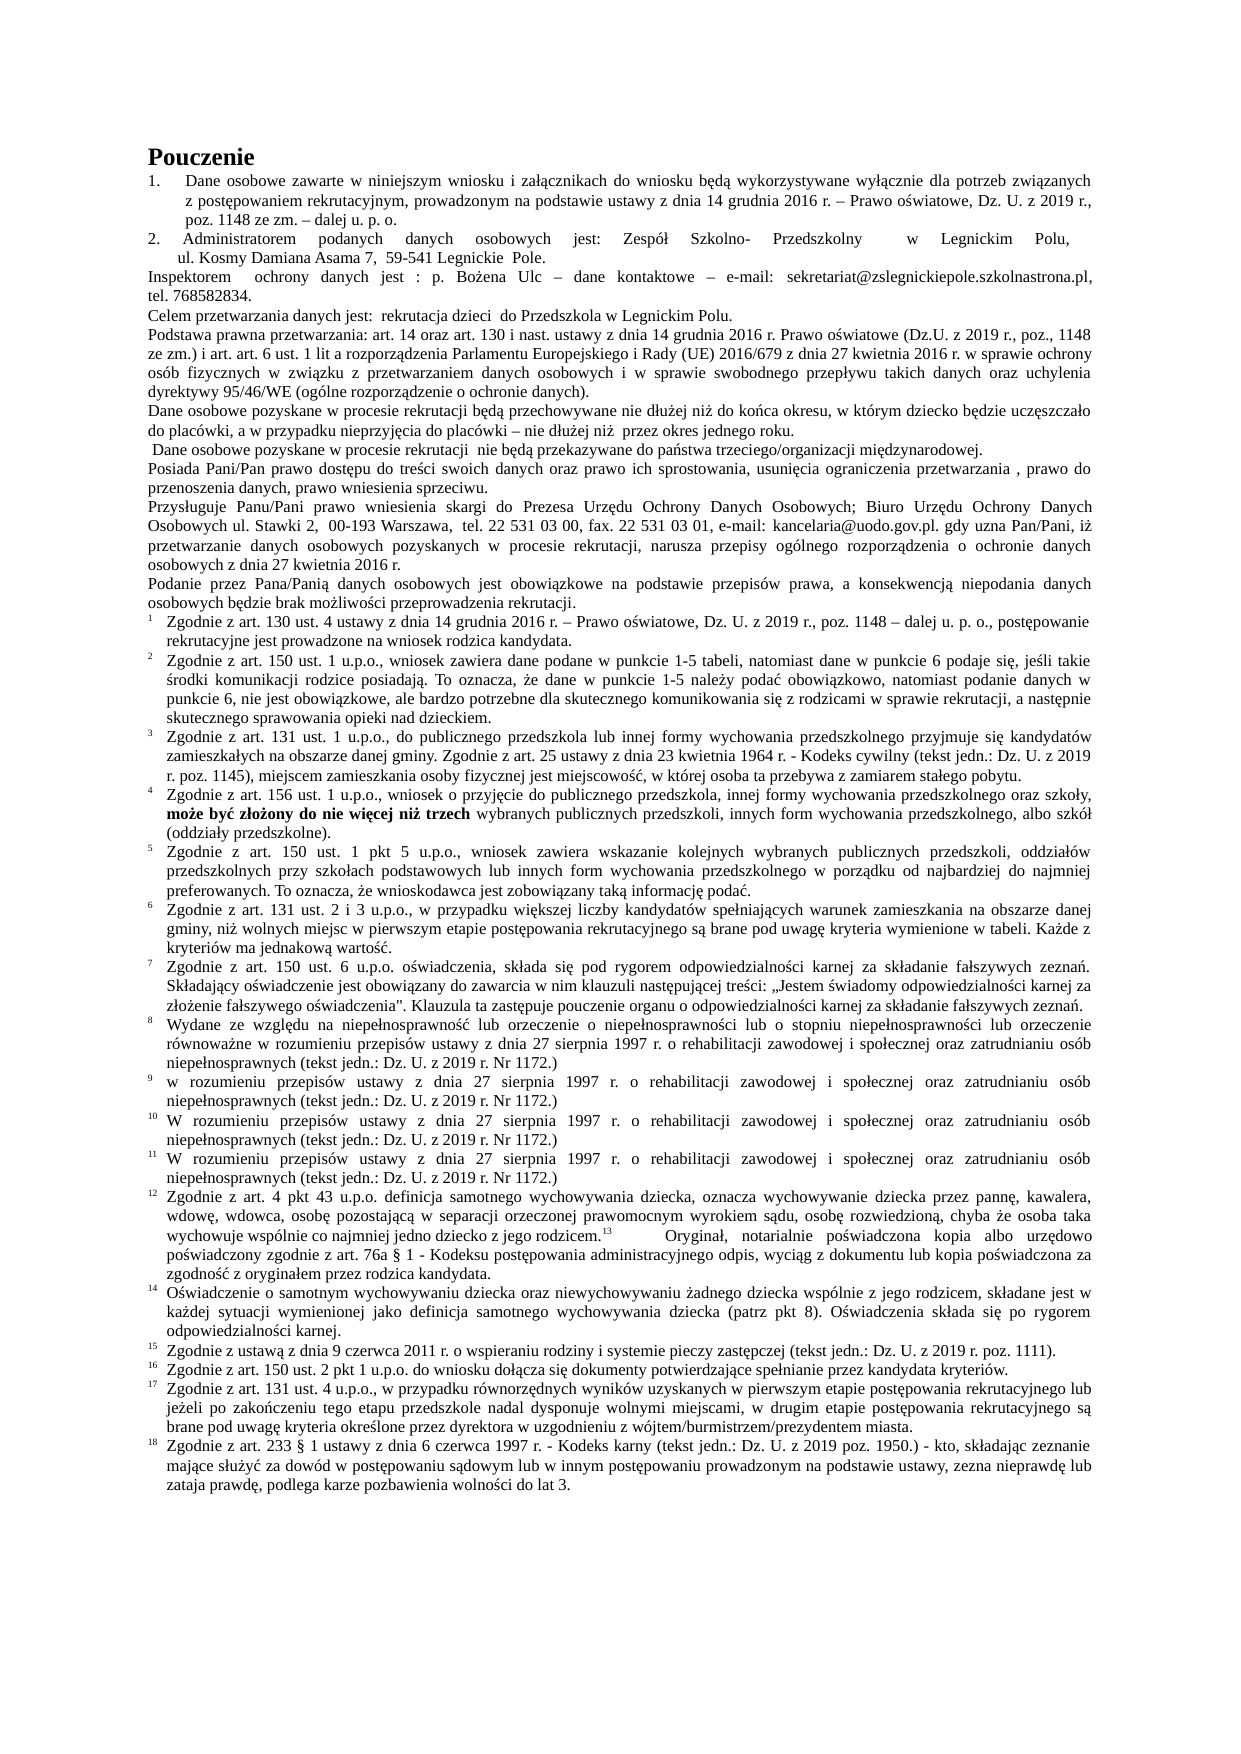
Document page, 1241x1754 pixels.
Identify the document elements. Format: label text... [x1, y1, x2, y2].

text 2. Administratorem podanych danych osobowych jest: Zespół Szkolno- Przedszkolny w Legnickim Polu, ul. Kosmy Damiana Asama 7, 59-541 Legnickie Pole. [148, 229, 1092, 267]
text Pouczenie [148, 142, 1092, 171]
text 7 Zgodnie z art. 150 ust. 6 u.p.o. oświadczenia, składa się pod rygorem odpowiedzialności karnej za składanie fałszywych zeznań. Składający oświadczenie jest obowiązany do zawarcia w nim klauzuli następującej treści: „Jestem świadomy odpowiedzialności karnej za złożenie fałszywego oświadczenia". Klauzula ta zastępuje pouczenie organu o odpowiedzialności karnej za składanie fałszywych zeznań. [148, 957, 1092, 1014]
text 18 Zgodnie z art. 233 § 1 ustawy z dnia 6 czerwca 1997 r. - Kodeks karny (tekst jedn.: Dz. U. z 2019 poz. 1950.) - kto, składając zeznanie mające służyć za dowód w postępowaniu sądowym lub w innym postępowaniu prowadzonym na podstawie ustawy, zezna nieprawdę lub zataja prawdę, podlega karze pozbawienia wolności do lat 3. [148, 1436, 1092, 1494]
text Podstawa prawna przetwarzania: art. 14 oraz art. 130 i nast. ustawy z dnia 14 grudnia 2016 r. Prawo oświatowe (Dz.U. z 2019 r., poz., 1148 ze zm.) i art. art. 6 ust. 1 lit a rozporządzenia Parlamentu Europejskiego i Rady (UE) 2016/679 z dnia 27 kwietnia 2016 r. w sprawie ochrony osób fizycznych w związku z przetwarzaniem danych osobowych i w sprawie swobodnego przepływu takich danych oraz uchylenia dyrektywy 95/46/WE (ogólne rozporządzenie o ochronie danych). [148, 324, 1092, 401]
text 5 Zgodnie z art. 150 ust. 1 pkt 5 u.p.o., wniosek zawiera wskazanie kolejnych wybranych publicznych przedszkoli, oddziałów przedszkolnych przy szkołach podstawowych lub innych form wychowania przedszkolnego w porządku od najbardziej do najmniej preferowanych. To oznacza, że wnioskodawca jest zobowiązany taką informację podać. [148, 842, 1092, 899]
text 3 Zgodnie z art. 131 ust. 1 u.p.o., do publicznego przedszkola lub innej formy wychowania przedszkolnego przyjmuje się kandydatów zamieszkałych na obszarze danej gminy. Zgodnie z art. 25 ustawy z dnia 23 kwietnia 1964 r. - Kodeks cywilny (tekst jedn.: Dz. U. z 2019 r. poz. 1145), miejscem zamieszkania osoby fizycznej jest miejscowość, w której osoba ta przebywa z zamiarem stałego pobytu. [148, 727, 1092, 784]
text 8 Wydane ze względu na niepełnosprawność lub orzeczenie o niepełnosprawności lub o stopniu niepełnosprawności lub orzeczenie równoważne w rozumieniu przepisów ustawy z dnia 27 sierpnia 1997 r. o rehabilitacji zawodowej i społecznej oraz zatrudnianiu osób niepełnosprawnych (tekst jedn.: Dz. U. z 2019 r. Nr 1172.) [148, 1014, 1092, 1072]
text Przysługuje Panu/Pani prawo wniesienia skargi do Prezesa Urzędu Ochrony Danych Osobowych; Biuro Urzędu Ochrony Danych Osobowych ul. Stawki 2, 00-193 Warszawa, tel. 22 531 03 00, fax. 22 531 03 01, e-mail: kancelaria@uodo.gov.pl. gdy uzna Pan/Pani, iż przetwarzanie danych osobowych pozyskanych w procesie rekrutacji, narusza przepisy ogólnego rozporządzenia o ochronie danych osobowych z dnia 27 kwietnia 2016 r. [148, 497, 1092, 574]
text Podanie przez Pana/Panią danych osobowych jest obowiązkowe na podstawie przepisów prawa, a konsekwencją niepodania danych osobowych będzie brak możliwości przeprowadzenia rekrutacji. [148, 574, 1092, 612]
text Posiada Pani/Pan prawo dostępu do treści swoich danych oraz prawo ich sprostowania, usunięcia ograniczenia przetwarzania , prawo do przenoszenia danych, prawo wniesienia sprzeciwu. [148, 459, 1092, 497]
text 6 Zgodnie z art. 131 ust. 2 i 3 u.p.o., w przypadku większej liczby kandydatów spełniających warunek zamieszkania na obszarze danej gminy, niż wolnych miejsc w pierwszym etapie postępowania rekrutacyjnego są brane pod uwagę kryteria wymienione w tabeli. Każde z kryteriów ma jednakową wartość. [148, 899, 1092, 957]
text 11 W rozumieniu przepisów ustawy z dnia 27 sierpnia 1997 r. o rehabilitacji zawodowej i społecznej oraz zatrudnianiu osób niepełnosprawnych (tekst jedn.: Dz. U. z 2019 r. Nr 1172.) [148, 1149, 1092, 1187]
text 1. Dane osobowe zawarte w niniejszym wniosku i załącznikach do wniosku będą wykorzystywane wyłącznie dla potrzeb związanych z postępowaniem rekrutacyjnym, prowadzonym na podstawie ustawy z dnia 14 grudnia 2016 r. – Prawo oświatowe, Dz. U. z 2019 r., poz. 1148 ze zm. – dalej u. p. o. [148, 171, 1092, 229]
text 2 Zgodnie z art. 150 ust. 1 u.p.o., wniosek zawiera dane podane w punkcie 1-5 tabeli, natomiast dane w punkcie 6 podaje się, jeśli takie środki komunikacji rodzice posiadają. To oznacza, że dane w punkcie 1-5 należy podać obowiązkowo, natomiast podanie danych w punkcie 6, nie jest obowiązkowe, ale bardzo potrzebne dla skutecznego komunikowania się z rodzicami w sprawie rekrutacji, a następnie skutecznego sprawowania opieki nad dzieckiem. [148, 650, 1092, 727]
text 9 w rozumieniu przepisów ustawy z dnia 27 sierpnia 1997 r. o rehabilitacji zawodowej i społecznej oraz zatrudnianiu osób niepełnosprawnych (tekst jedn.: Dz. U. z 2019 r. Nr 1172.) [148, 1072, 1092, 1110]
text 4 Zgodnie z art. 156 ust. 1 u.p.o., wniosek o przyjęcie do publicznego przedszkola, innej formy wychowania przedszkolnego oraz szkoły, może być złożony do nie więcej niż trzech wybranych publicznych przedszkoli, innych form wychowania przedszkolnego, albo szkół (oddziały przedszkolne). [148, 784, 1092, 842]
text 10 W rozumieniu przepisów ustawy z dnia 27 sierpnia 1997 r. o rehabilitacji zawodowej i społecznej oraz zatrudnianiu osób niepełnosprawnych (tekst jedn.: Dz. U. z 2019 r. Nr 1172.) [148, 1110, 1092, 1149]
text 12 Zgodnie z art. 4 pkt 43 u.p.o. definicja samotnego wychowywania dziecka, oznacza wychowywanie dziecka przez pannę, kawalera, wdowę, wdowca, osobę pozostającą w separacji orzeczonej prawomocnym wyrokiem sądu, osobę rozwiedzioną, chyba że osoba taka wychowuje wspólnie co najmniej jedno dziecko z jego rodzicem.13 Oryginał, notarialnie poświadczona kopia albo urzędowo poświadczony zgodnie z art. 76a § 1 - Kodeksu postępowania administracyjnego odpis, wyciąg z dokumentu lub kopia poświadczona za zgodność z oryginałem przez rodzica kandydata. [148, 1187, 1092, 1283]
text 17 Zgodnie z art. 131 ust. 4 u.p.o., w przypadku równorzędnych wyników uzyskanych w pierwszym etapie postępowania rekrutacyjnego lub jeżeli po zakończeniu tego etapu przedszkole nadal dysponuje wolnymi miejscami, w drugim etapie postępowania rekrutacyjnego są brane pod uwagę kryteria określone przez dyrektora w uzgodnieniu z wójtem/burmistrzem/prezydentem miasta. [148, 1379, 1092, 1436]
text Inspektorem ochrony danych jest : p. Bożena Ulc – dane kontaktowe – e-mail: sekretariat@zslegnickiepole.szkolnastrona.pl, tel. 768582834. [148, 267, 1092, 305]
text Dane osobowe pozyskane w procesie rekrutacji nie będą przekazywane do państwa trzeciego/organizacji międzynarodowej. [148, 439, 1092, 459]
text 14 Oświadczenie o samotnym wychowywaniu dziecka oraz niewychowywaniu żadnego dziecka wspólnie z jego rodzicem, składane jest w każdej sytuacji wymienionej jako definicja samotnego wychowywania dziecka (patrz pkt 8). Oświadczenia składa się po rygorem odpowiedzialności karnej. [148, 1283, 1092, 1340]
text Celem przetwarzania danych jest: rekrutacja dzieci do Przedszkola w Legnickim Polu. [148, 305, 1092, 324]
text 16 Zgodnie z art. 150 ust. 2 pkt 1 u.p.o. do wniosku dołącza się dokumenty potwierdzające spełnianie przez kandydata kryteriów. [148, 1359, 1092, 1379]
text 1 Zgodnie z art. 130 ust. 4 ustawy z dnia 14 grudnia 2016 r. – Prawo oświatowe, Dz. U. z 2019 r., poz. 1148 – dalej u. p. o., postępowanie rekrutacyjne jest prowadzone na wniosek rodzica kandydata. [148, 612, 1092, 650]
text 15 Zgodnie z ustawą z dnia 9 czerwca 2011 r. o wspieraniu rodziny i systemie pieczy zastępczej (tekst jedn.: Dz. U. z 2019 r. poz. 1111). [148, 1340, 1092, 1359]
text Dane osobowe pozyskane w procesie rekrutacji będą przechowywane nie dłużej niż do końca okresu, w którym dziecko będzie uczęszczało do placówki, a w przypadku nieprzyjęcia do placówki – nie dłużej niż przez okres jednego roku. [148, 401, 1092, 439]
